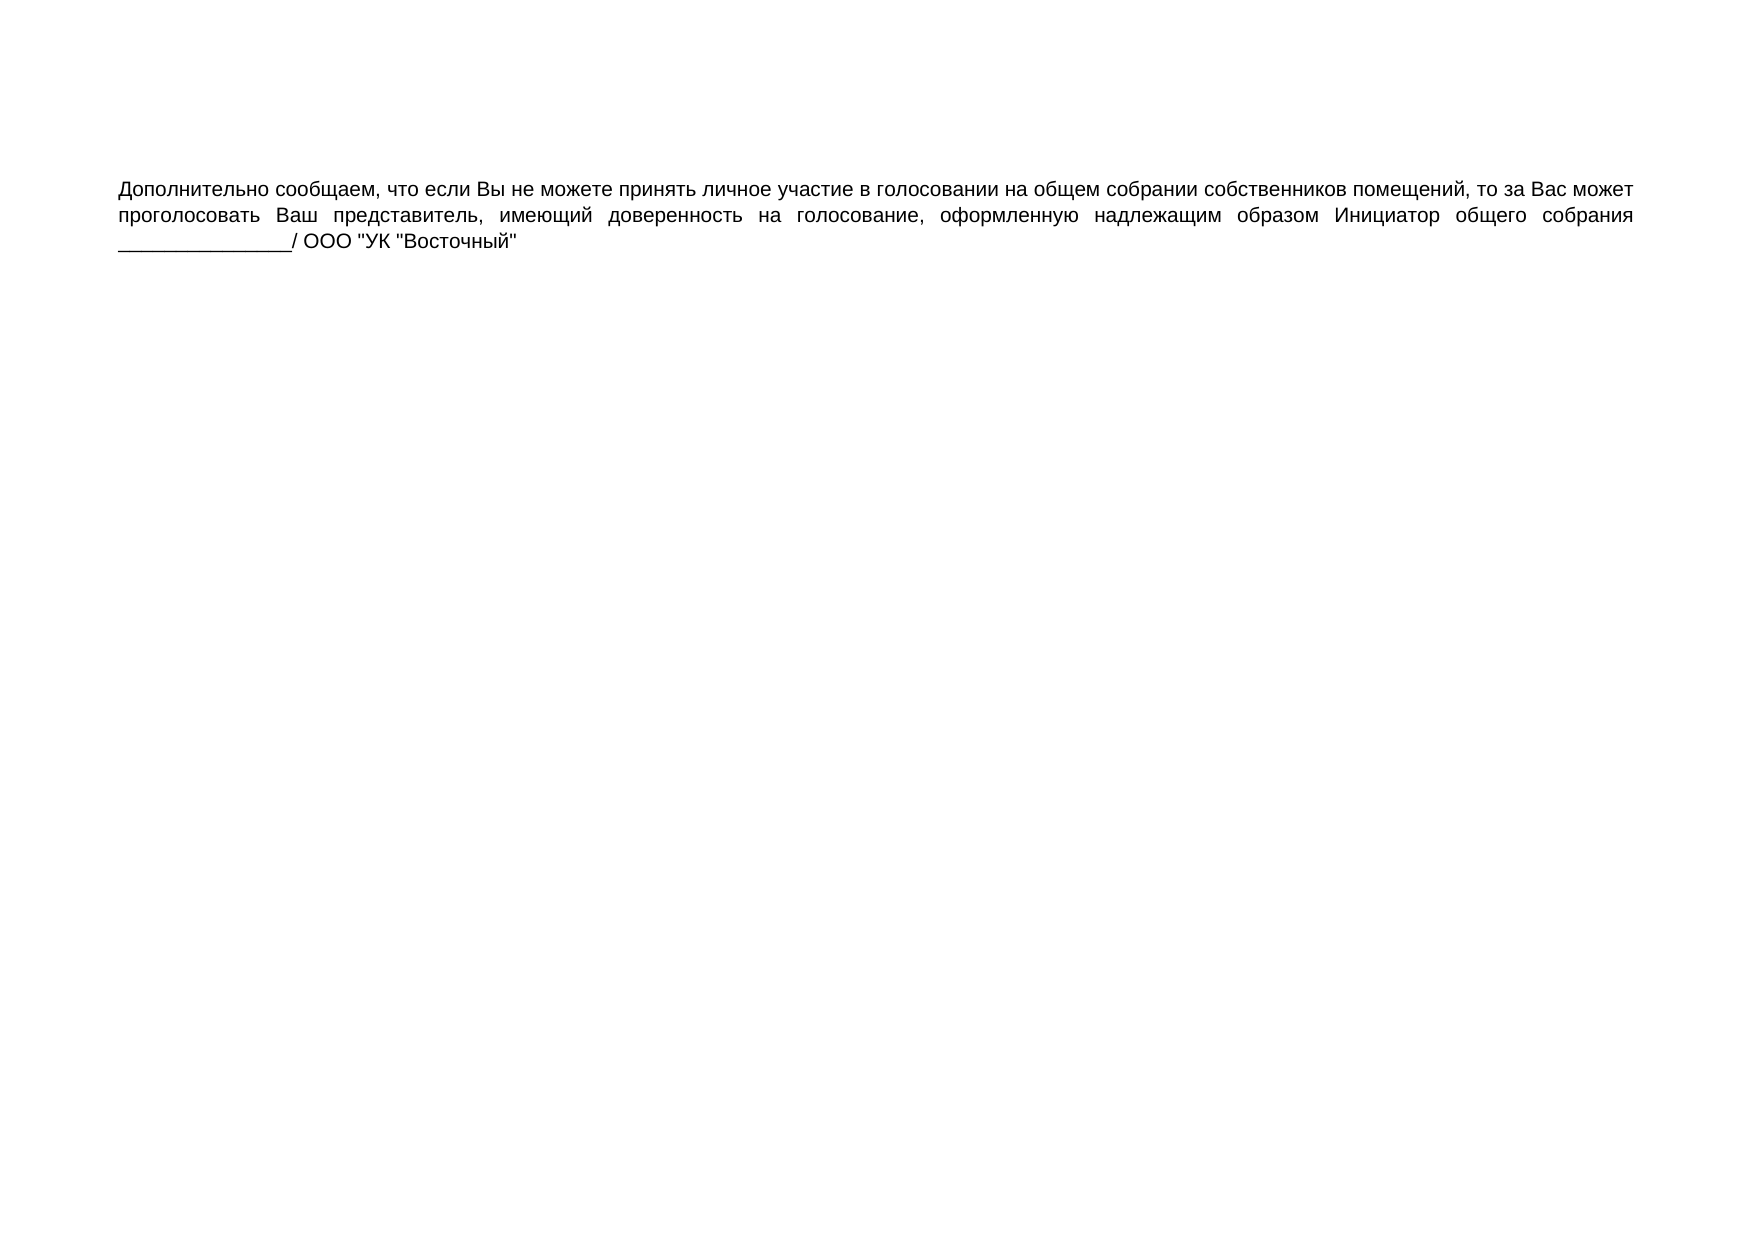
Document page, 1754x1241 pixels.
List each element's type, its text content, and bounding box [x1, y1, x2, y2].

text Дополнительно сообщаем, что если Вы не можете принять личное участие в голосовании на общем собрании собственников помещений, то за Вас может проголосовать Ваш представитель, имеющий доверенность на голосование, оформленную надлежащим образом Инициатор общего собрания _______________/ ООО "УК "Восточный" [118, 177, 1636, 253]
